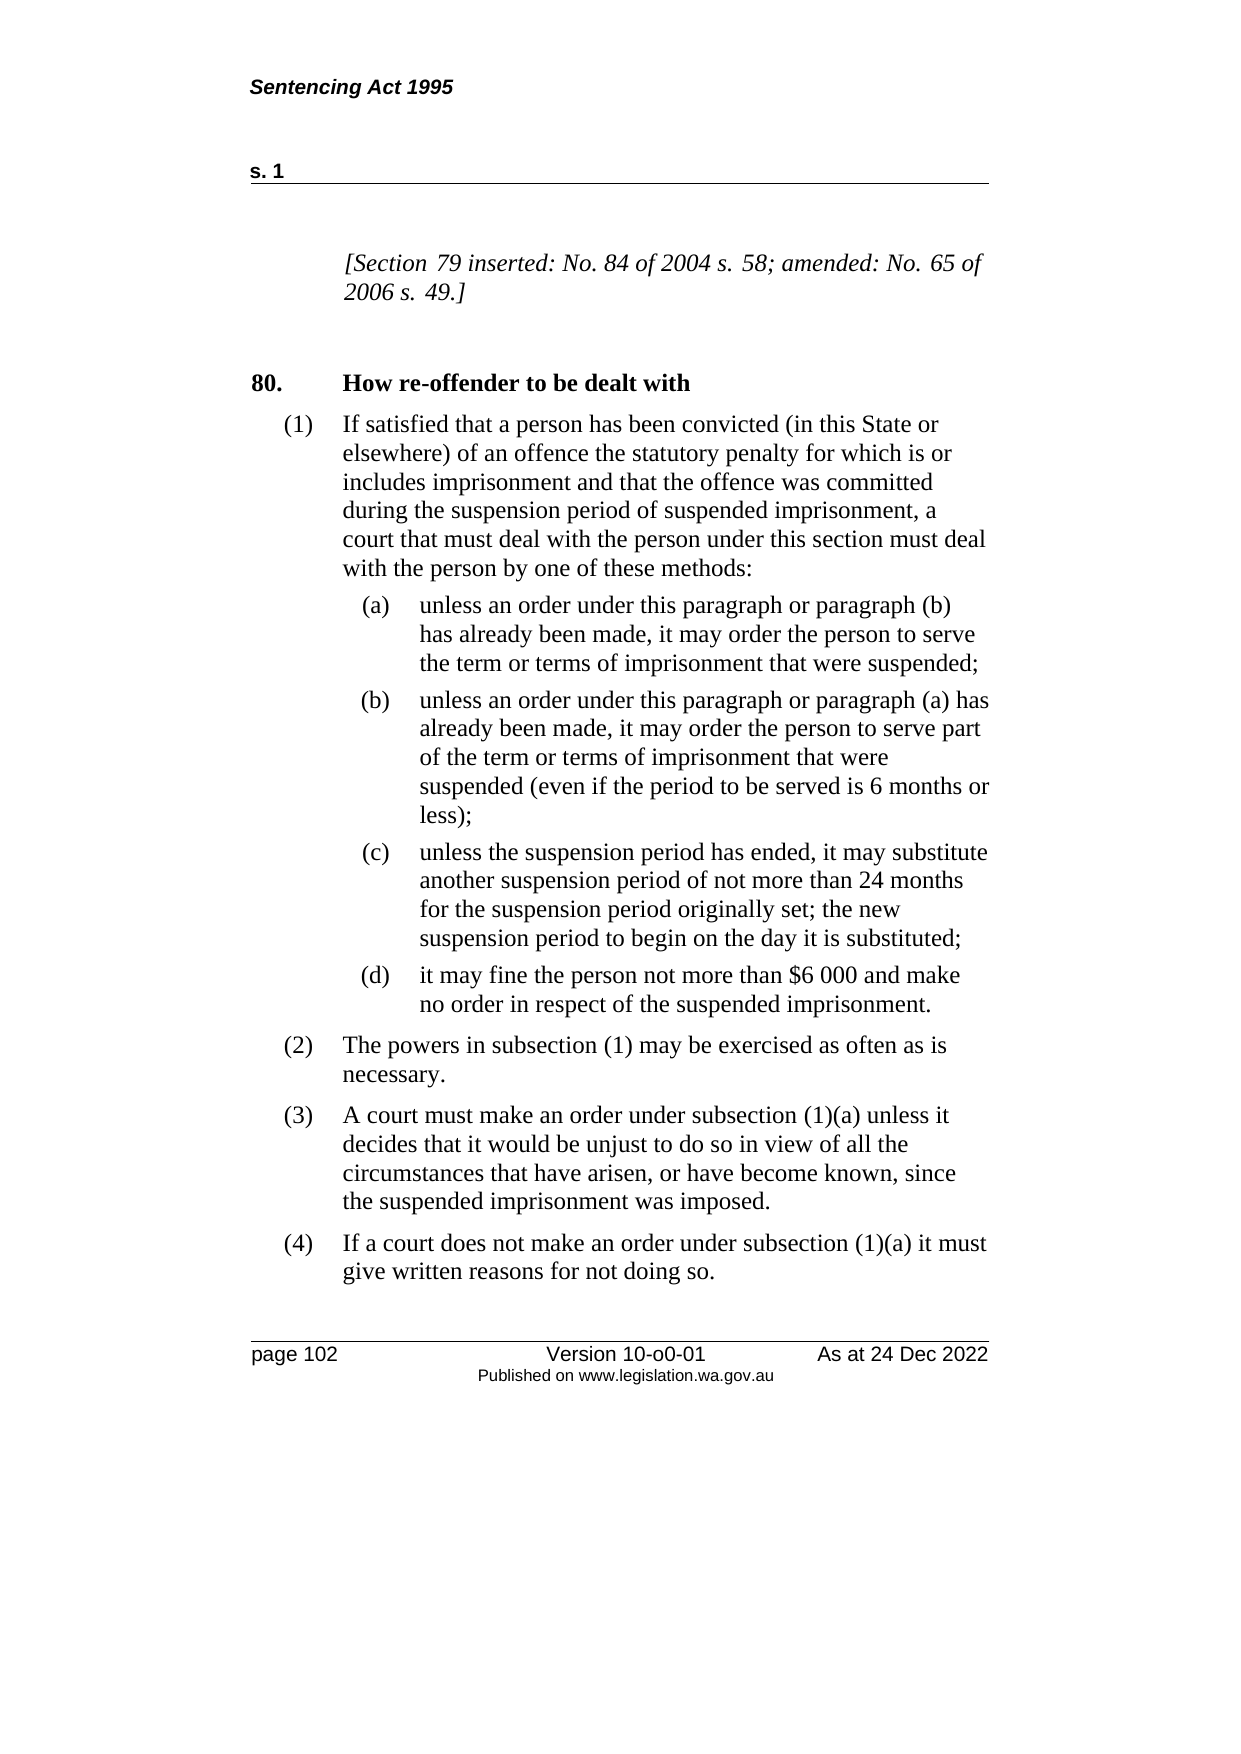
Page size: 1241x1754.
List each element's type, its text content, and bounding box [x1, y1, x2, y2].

text (b) unless an order under this paragraph or paragraph (a) has already been made, it may order the person to serve part of the term or terms of imprisonment that were suspended (even if the period to be served is 6 months or less); [251, 685, 989, 828]
text (4) If a court does not make an order under subsection (1)(a) it must give written reasons for not doing so. [251, 1228, 989, 1285]
subtitle 80. How re-offender to be dealt with [251, 368, 989, 397]
text [Section 79 inserted: No. 84 of 2004 s. 58; amended: No. 65 of 2006 s. 49.] [251, 248, 989, 306]
text (a) unless an order under this paragraph or paragraph (b) has already been made, it may order the person to serve the term or terms of imprisonment that were suspended; [251, 590, 989, 676]
text (c) unless the suspension period has ended, it may substitute another suspension period of not more than 24 months for the suspension period originally set; the new suspension period to begin on the day it is substituted; [251, 837, 989, 952]
text (3) A court must make an order under subsection (1)(a) unless it decides that it would be unjust to do so in view of all the circumstances that have arisen, or have become known, since the suspended imprisonment was imposed. [251, 1100, 989, 1215]
text (d) it may fine the person not more than $6 000 and make no order in respect of the suspended imprisonment. [251, 960, 989, 1018]
text (2) The powers in subsection (1) may be exercised as often as is necessary. [251, 1030, 989, 1088]
text (1) If satisfied that a person has been convicted (in this State or elsewhere) of an offence the statutory penalty for which is or includes imprisonment and that the offence was committed during the suspension period of suspended imprisonment, a court that must deal with the person under this section must deal with the person by one of these methods: [251, 409, 989, 582]
